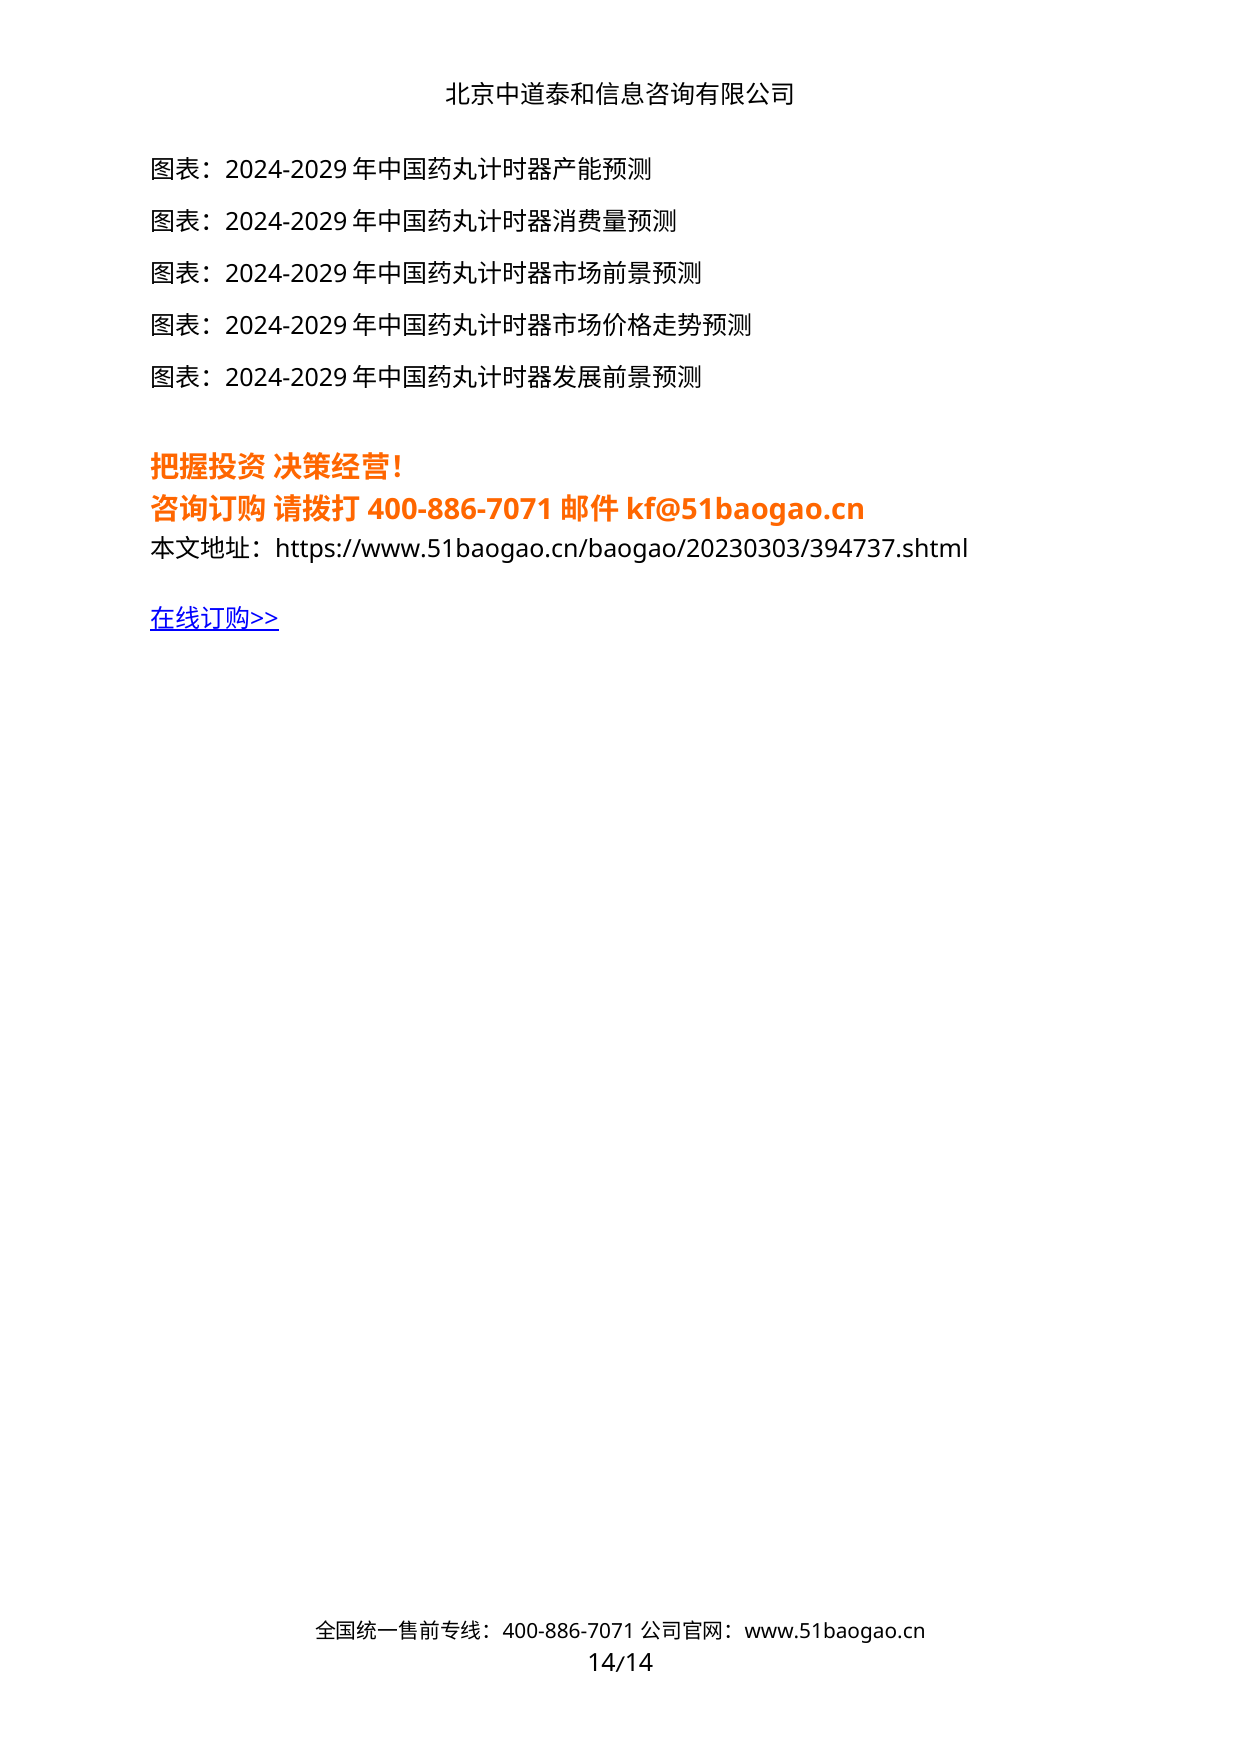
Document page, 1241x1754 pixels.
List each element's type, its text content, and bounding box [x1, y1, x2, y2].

text 在线订购>> [150, 564, 1090, 635]
text 图表：2024-2029年中国药丸计时器消费量预测 [150, 202, 1090, 238]
text 图表：2024-2029年中国药丸计时器产能预测 [150, 150, 1090, 186]
text 图表：2024-2029年中国药丸计时器市场前景预测 [150, 254, 1090, 290]
text 图表：2024-2029年中国药丸计时器发展前景预测 [150, 357, 1090, 394]
text 图表：2024-2029年中国药丸计时器市场价格走势预测 [150, 306, 1090, 342]
text 把握投资 决策经营！咨询订购 请拨打 400-886-7071 邮件 kf@51baogao.cn本文地址：https://www.51baogao.cn/baogao/20230303/394737.shtml [150, 409, 1090, 564]
